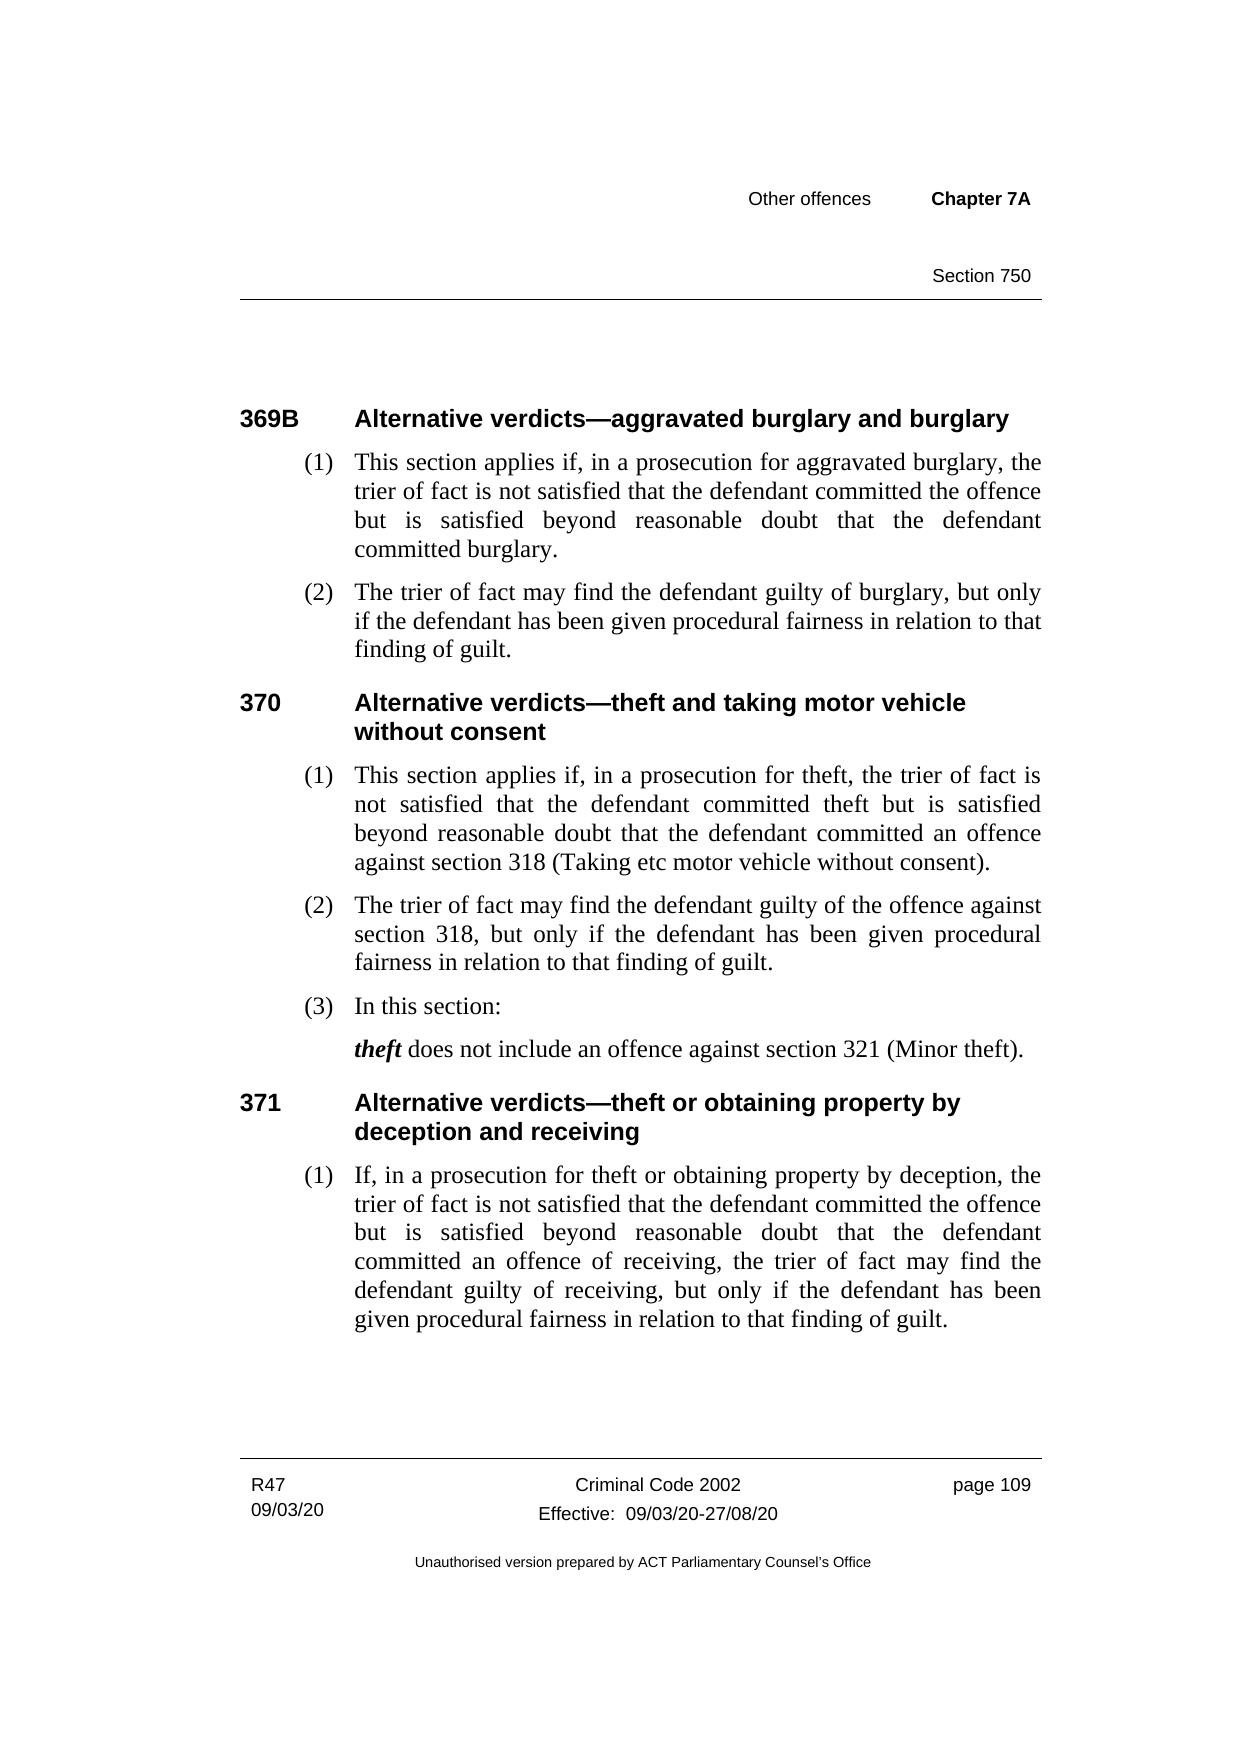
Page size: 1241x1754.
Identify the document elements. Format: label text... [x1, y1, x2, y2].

text 370 Alternative verdicts—theft and taking motor vehicle without consent [239, 688, 1042, 746]
text 371 Alternative verdicts—theft or obtaining property by deception and receiving [239, 1088, 1042, 1145]
text (1) This section applies if, in a prosecution for theft, the trier of fact is not satisfied that the defendant committed theft but is satisfied beyond reasonable doubt that the defendant committed an offence against section 318 (Taking etc motor vehicle without consent). [239, 760, 1042, 875]
text theft does not include an offence against section 321 (Minor theft). [354, 1034, 1042, 1063]
text (2) The trier of fact may find the defendant guilty of burglary, but only if the defendant has been given procedural fairness in relation to that finding of guilt. [239, 577, 1042, 663]
text (2) The trier of fact may find the defendant guilty of the offence against section 318, but only if the defendant has been given procedural fairness in relation to that finding of guilt. [239, 890, 1042, 976]
text (1) This section applies if, in a prosecution for aggravated burglary, the trier of fact is not satisfied that the defendant committed the offence but is satisfied beyond reasonable doubt that the defendant committed burglary. [239, 447, 1042, 562]
text (1) If, in a prosecution for theft or obtaining property by deception, the trier of fact is not satisfied that the defendant committed the offence but is satisfied beyond reasonable doubt that the defendant committed an offence of receiving, the trier of fact may find the defendant guilty of receiving, but only if the defendant has been given procedural fairness in relation to that finding of guilt. [239, 1160, 1042, 1332]
text (3) In this section: [239, 991, 1042, 1019]
text 369B Alternative verdicts—aggravated burglary and burglary [239, 404, 1042, 433]
